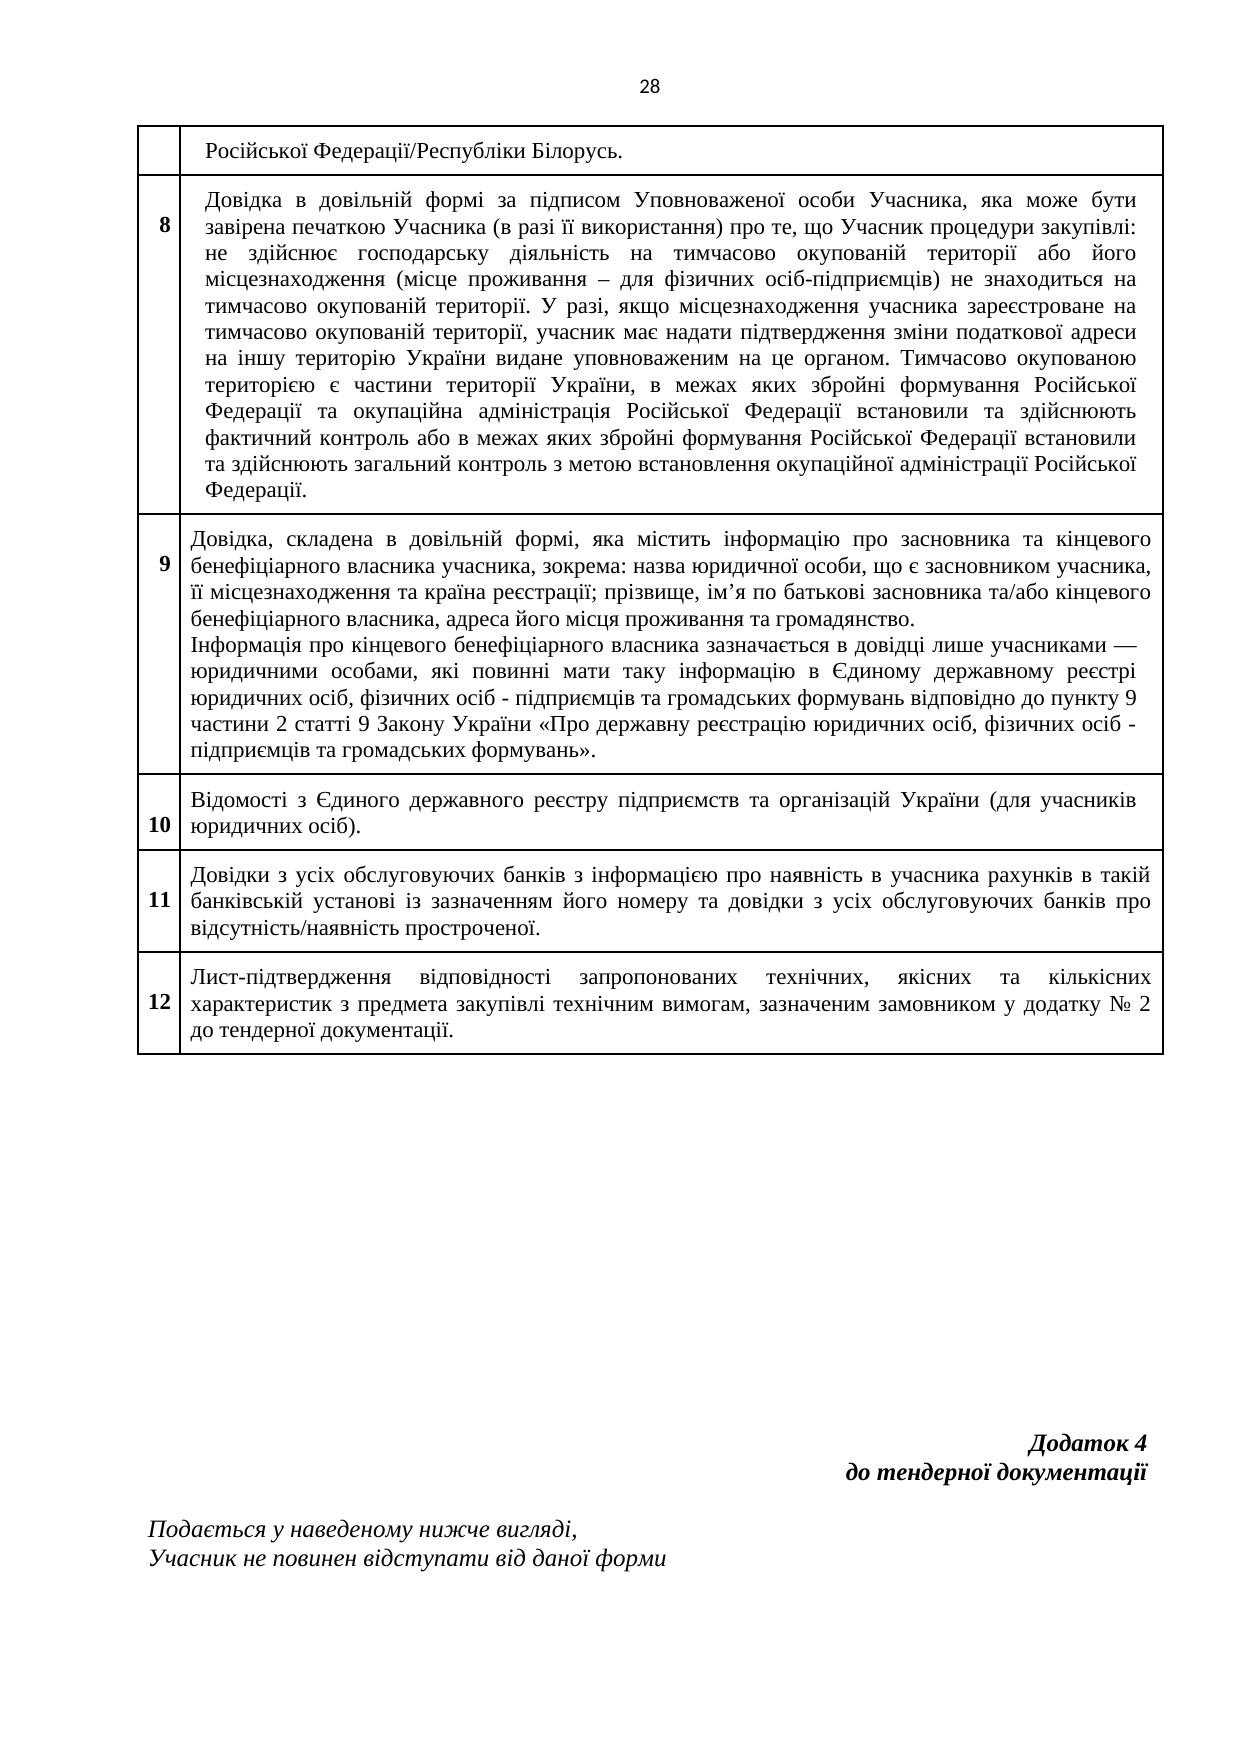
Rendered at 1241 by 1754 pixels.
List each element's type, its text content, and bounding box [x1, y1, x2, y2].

table_cell 8 [139, 176, 179, 513]
text Учасник не повинен відступати від даної форми [148, 1543, 1149, 1572]
table_cell Довідка, складена в довільній формі, яка містить інформацію про засновника та кінцевого бенефіціарного власника учасника, зокрема: назва юридичної особи, що є засновником учасника, її місцезнаходження та країна реєстрації; прізвище, ім’я по батькові засновника та/або кінцевого бенефіціарного власника, адреса його місця проживання та громадянство. Інформація про кінцевого бенефіціарного власника зазначається в довідці лише учасниками — юридичними особами, які повинні мати таку інформацію в Єдиному державному реєстрі юридичних осіб, фізичних осіб - підприємців та громадських формувань відповідно до пункту 9 частини 2 статті 9 Закону України «Про державну реєстрацію юридичних осіб, фізичних осіб - підприємців та громадських формувань». [181, 515, 1162, 773]
table_cell Відомості з Єдиного державного реєстру підприємств та організацій України (для учасників юридичних осіб). [181, 775, 1162, 849]
text до тендерної документації [148, 1457, 1149, 1485]
table_cell Лист-підтвердження відповідності запропонованих технічних, якісних та кількісних характеристик з предмета закупівлі технічним вимогам, зазначеним замовником у додатку № 2 до тендерної документації. [181, 953, 1162, 1053]
table_cell 7 [139, 127, 179, 174]
text Подається у наведеному нижче вигляді, [148, 1514, 1149, 1543]
table_cell 9 [139, 515, 179, 773]
table_cell Довідка в довільній формі за підписом Уповноваженої особи Учасника, яка може бути завірена печаткою Учасника (в разі її використання) про те, що Учасник процедури закупівлі: не здійснює господарську діяльність на тимчасово окупованій території або його місцезнаходження (місце проживання – для фізичних осіб-підприємців) не знаходиться на тимчасово окупованій території. У разі, якщо місцезнаходження учасника зареєстроване на тимчасово окупованій території, учасник має надати підтвердження зміни податкової адреси на іншу територію України видане уповноваженим на це органом. Тимчасово окупованою територією є частини території України, в межах яких збройні формування Російської Федерації та окупаційна адміністрація Російської Федерації встановили та здійснюють фактичний контроль або в межах яких збройні формування Російської Федерації встановили та здійснюють загальний контроль з метою встановлення окупаційної адміністрації Російської Федерації. [181, 176, 1162, 513]
text Додаток 4 [148, 1428, 1149, 1457]
table_cell 11 [139, 851, 179, 951]
table_cell 12 [139, 953, 179, 1053]
table_cell Довідки з усіх обслуговуючих банків з інформацією про наявність в учасника рахунків в такій банківській установі із зазначенням його номеру та довідки з усіх обслуговуючих банків про відсутність/наявність простроченої. [181, 851, 1162, 951]
table_cell 10 [139, 775, 179, 849]
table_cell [181, 127, 1162, 174]
